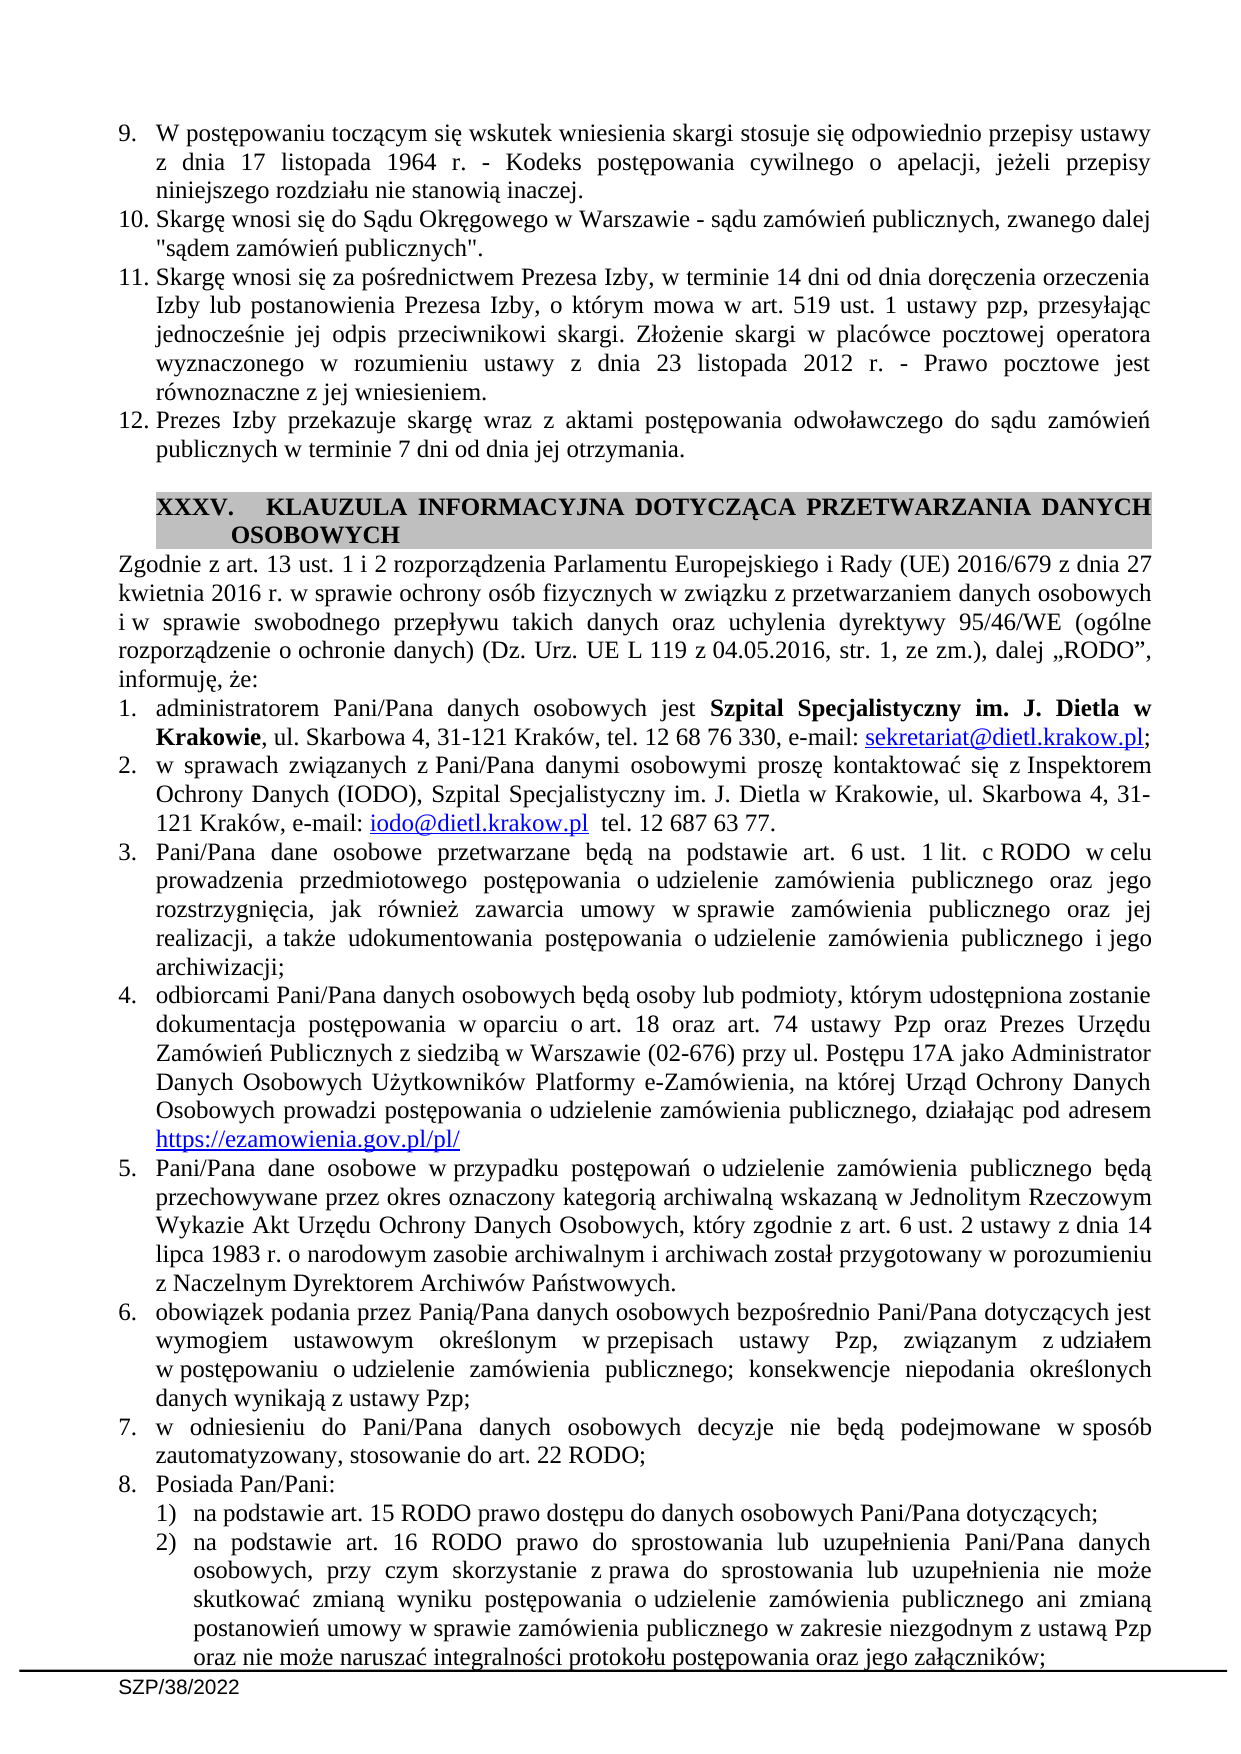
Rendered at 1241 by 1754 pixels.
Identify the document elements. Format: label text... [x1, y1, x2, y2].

list w odniesieniu do Pani/Pana danych osobowych decyzje nie będą podejmowane w sposób zautomatyzowany, stosowanie do art. 22 RODO; [118, 1412, 1152, 1469]
list Pani/Pana dane osobowe przetwarzane będą na podstawie art. 6 ust. 1 lit. c RODO w celu prowadzenia przedmiotowego postępowania o udzielenie zamówienia publicznego oraz jego rozstrzygnięcia, jak również zawarcia umowy w sprawie zamówienia publicznego oraz jej realizacji, a także udokumentowania postępowania o udzielenie zamówienia publicznego i jego archiwizacji; [118, 837, 1152, 981]
list obowiązek podania przez Panią/Pana danych osobowych bezpośrednio Pani/Pana dotyczących jest wymogiem ustawowym określonym w przepisach ustawy Pzp, związanym z udziałem w postępowaniu o udzielenie zamówienia publicznego; konsekwencje niepodania określonych danych wynikają z ustawy Pzp; [118, 1297, 1152, 1412]
list Pani/Pana dane osobowe w przypadku postępowań o udzielenie zamówienia publicznego będą przechowywane przez okres oznaczony kategorią archiwalną wskazaną w Jednolitym Rzeczowym Wykazie Akt Urzędu Ochrony Danych Osobowych, który zgodnie z art. 6 ust. 2 ustawy z dnia 14 lipca 1983 r. o narodowym zasobie archiwalnym i archiwach został przygotowany w porozumieniu z Naczelnym Dyrektorem Archiwów Państwowych. [118, 1153, 1152, 1297]
list Posiada Pan/Pani: [118, 1469, 1152, 1498]
list W postępowaniu toczącym się wskutek wniesienia skargi stosuje się odpowiednio przepisy ustawy z dnia 17 listopada 1964 r. - Kodeks postępowania cywilnego o apelacji, jeżeli przepisy niniejszego rozdziału nie stanowią inaczej. [118, 118, 1152, 204]
text Zgodnie z art. 13 ust. 1 i 2 rozporządzenia Parlamentu Europejskiego i Rady (UE) 2016/679 z dnia 27 kwietnia 2016 r. w sprawie ochrony osób fizycznych w związku z przetwarzaniem danych osobowych i w sprawie swobodnego przepływu takich danych oraz uchylenia dyrektywy 95/46/WE (ogólne rozporządzenie o ochronie danych) (Dz. Urz. UE L 119 z 04.05.2016, str. 1, ze zm.), dalej „RODO”, informuję, że: [118, 549, 1152, 693]
list na podstawie art. 15 RODO prawo dostępu do danych osobowych Pani/Pana dotyczących; [156, 1498, 1152, 1527]
list w sprawach związanych z Pani/Pana danymi osobowymi proszę kontaktować się z Inspektorem Ochrony Danych (IODO), Szpital Specjalistyczny im. J. Dietla w Krakowie, ul. Skarbowa 4, 31-121 Kraków, e-mail: iodo@dietl.krakow.pl tel. 12 687 63 77. [118, 751, 1152, 837]
list odbiorcami Pani/Pana danych osobowych będą osoby lub podmioty, którym udostępniona zostanie dokumentacja postępowania w oparciu o art. 18 oraz art. 74 ustawy Pzp oraz Prezes Urzędu Zamówień Publicznych z siedzibą w Warszawie (02-676) przy ul. Postępu 17A jako Administrator Danych Osobowych Użytkowników Platformy e-Zamówienia, na której Urząd Ochrony Danych Osobowych prowadzi postępowania o udzielenie zamówienia publicznego, działając pod adresem https://ezamowienia.gov.pl/pl/ [118, 981, 1152, 1153]
list administratorem Pani/Pana danych osobowych jest Szpital Specjalistyczny im. J. Dietla w Krakowie, ul. Skarbowa 4, 31-121 Kraków, tel. 12 68 76 330, e-mail: sekretariat@dietl.krakow.pl; [118, 693, 1152, 751]
list KLAUZULA INFORMACYJNA DOTYCZĄCA PRZETWARZANIA DANYCH OSOBOWYCH [156, 492, 1152, 549]
list Skargę wnosi się za pośrednictwem Prezesa Izby, w terminie 14 dni od dnia doręczenia orzeczenia Izby lub postanowienia Prezesa Izby, o którym mowa w art. 519 ust. 1 ustawy pzp, przesyłając jednocześnie jej odpis przeciwnikowi skargi. Złożenie skargi w placówce pocztowej operatora wyznaczonego w rozumieniu ustawy z dnia 23 listopada 2012 r. - Prawo pocztowe jest równoznaczne z jej wniesieniem. [118, 262, 1152, 406]
list na podstawie art. 16 RODO prawo do sprostowania lub uzupełnienia Pani/Pana danych osobowych, przy czym skorzystanie z prawa do sprostowania lub uzupełnienia nie może skutkować zmianą wyniku postępowania o udzielenie zamówienia publicznego ani zmianą postanowień umowy w sprawie zamówienia publicznego w zakresie niezgodnym z ustawą Pzp oraz nie może naruszać integralności protokołu postępowania oraz jego załączników; [156, 1527, 1152, 1671]
list Prezes Izby przekazuje skargę wraz z aktami postępowania odwoławczego do sądu zamówień publicznych w terminie 7 dni od dnia jej otrzymania. [118, 406, 1152, 463]
list Skargę wnosi się do Sądu Okręgowego w Warszawie - sądu zamówień publicznych, zwanego dalej "sądem zamówień publicznych". [118, 204, 1152, 262]
